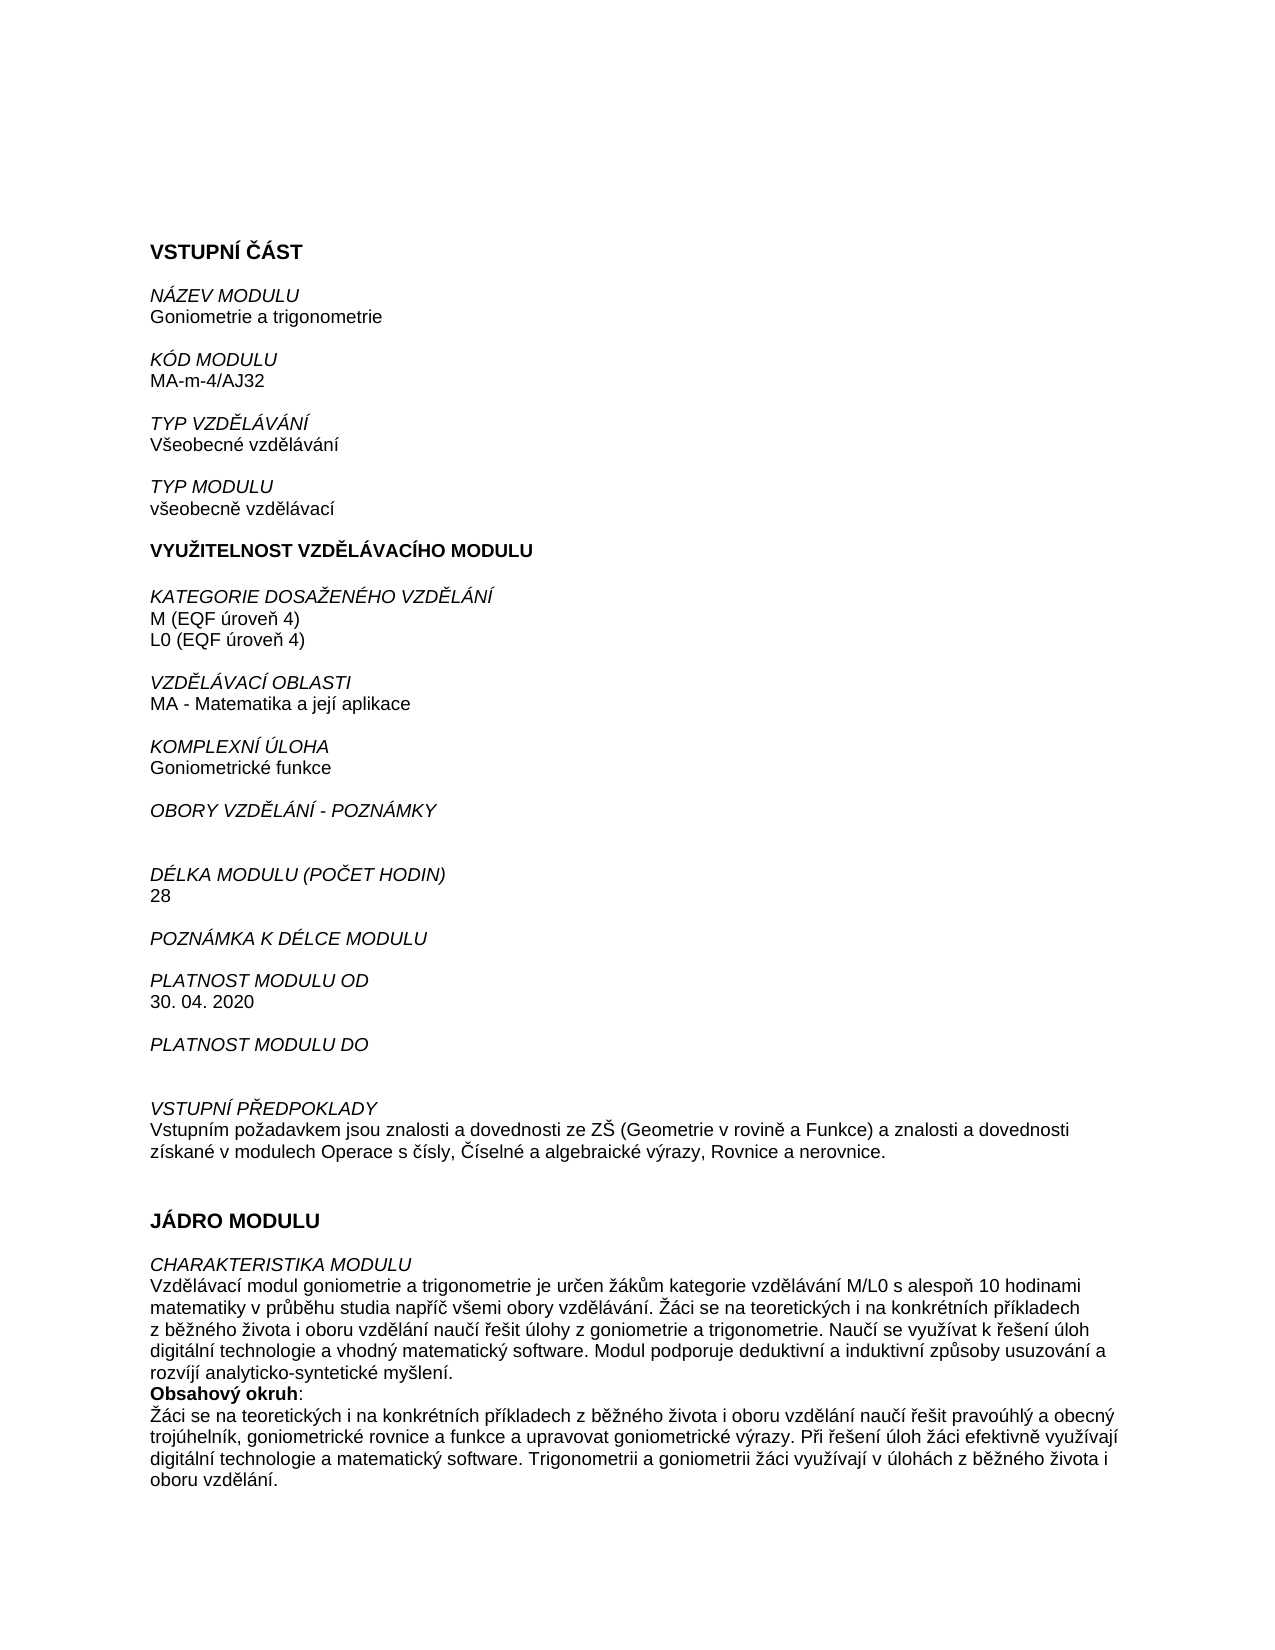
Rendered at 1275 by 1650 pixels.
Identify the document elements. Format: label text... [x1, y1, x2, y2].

subtitle Charakteristika modulu [150, 1254, 1125, 1275]
text 30. 04. 2020 [150, 991, 1125, 1013]
text Vstupním požadavkem jsou znalosti a dovednosti ze ZŠ (Geometrie v rovině a Funkce) a znalosti a dovednosti získané v modulech Operace s čísly, Číselné a algebraické výrazy, Rovnice a nerovnice. [150, 1119, 1125, 1162]
subtitle Vzdělávací oblasti [150, 671, 1125, 693]
text Všeobecné vzdělávání [150, 434, 1125, 456]
subtitle Platnost modulu od [150, 970, 1125, 991]
text MA-m-4/AJ32 [150, 370, 1125, 392]
subtitle VSTUPNÍ ČÁST [150, 240, 1125, 264]
text všeobecně vzdělávací [150, 498, 1125, 519]
subtitle Platnost modulu do [150, 1034, 1125, 1055]
subtitle Kód modulu [150, 348, 1125, 370]
text Žáci se na teoretických i na konkrétních příkladech z běžného života i oboru vzdělání naučí řešit pravoúhlý a obecný trojúhelník, goniometrické rovnice a funkce a upravovat goniometrické výrazy. Při řešení úloh žáci efektivně využívají digitální technologie a matematický software. Trigonometrii a goniometrii žáci využívají v úlohách z běžného života i oboru vzdělání. [150, 1404, 1125, 1491]
text MA - Matematika a její aplikace [150, 693, 1125, 714]
subtitle Typ modulu [150, 476, 1125, 498]
text Goniometrické funkce [150, 757, 1125, 778]
subtitle Typ vzdělávání [150, 412, 1125, 434]
text Goniometrie a trigonometrie [150, 306, 1125, 328]
subtitle JÁDRO MODULU [150, 1209, 1125, 1233]
subtitle Délka modulu (počet hodin) [150, 863, 1125, 885]
text Vzdělávací modul goniometrie a trigonometrie je určen žákům kategorie vzdělávání M/L0 s alespoň 10 hodinami matematiky v průběhu studia napříč všemi obory vzdělávání. Žáci se na teoretických i na konkrétních příkladech z běžného života i oboru vzdělání naučí řešit úlohy z goniometrie a trigonometrie. Naučí se využívat k řešení úloh digitální technologie a vhodný matematický software. Modul podporuje deduktivní a induktivní způsoby usuzování a rozvíjí analyticko-syntetické myšlení. [150, 1275, 1125, 1383]
subtitle Využitelnost vzdělávacího modulu [150, 540, 1125, 562]
subtitle Obory vzdělání - poznámky [150, 799, 1125, 821]
text 28 [150, 885, 1125, 906]
subtitle Poznámka k délce modulu [150, 927, 1125, 949]
text Obsahový okruh: [150, 1383, 1125, 1404]
subtitle Komplexní úloha [150, 735, 1125, 757]
text L0 (EQF úroveň 4) [150, 629, 1125, 651]
subtitle Vstupní předpoklady [150, 1098, 1125, 1119]
subtitle Kategorie dosaženého vzdělání [150, 586, 1125, 607]
text M (EQF úroveň 4) [150, 607, 1125, 629]
subtitle Název modulu [150, 284, 1125, 306]
